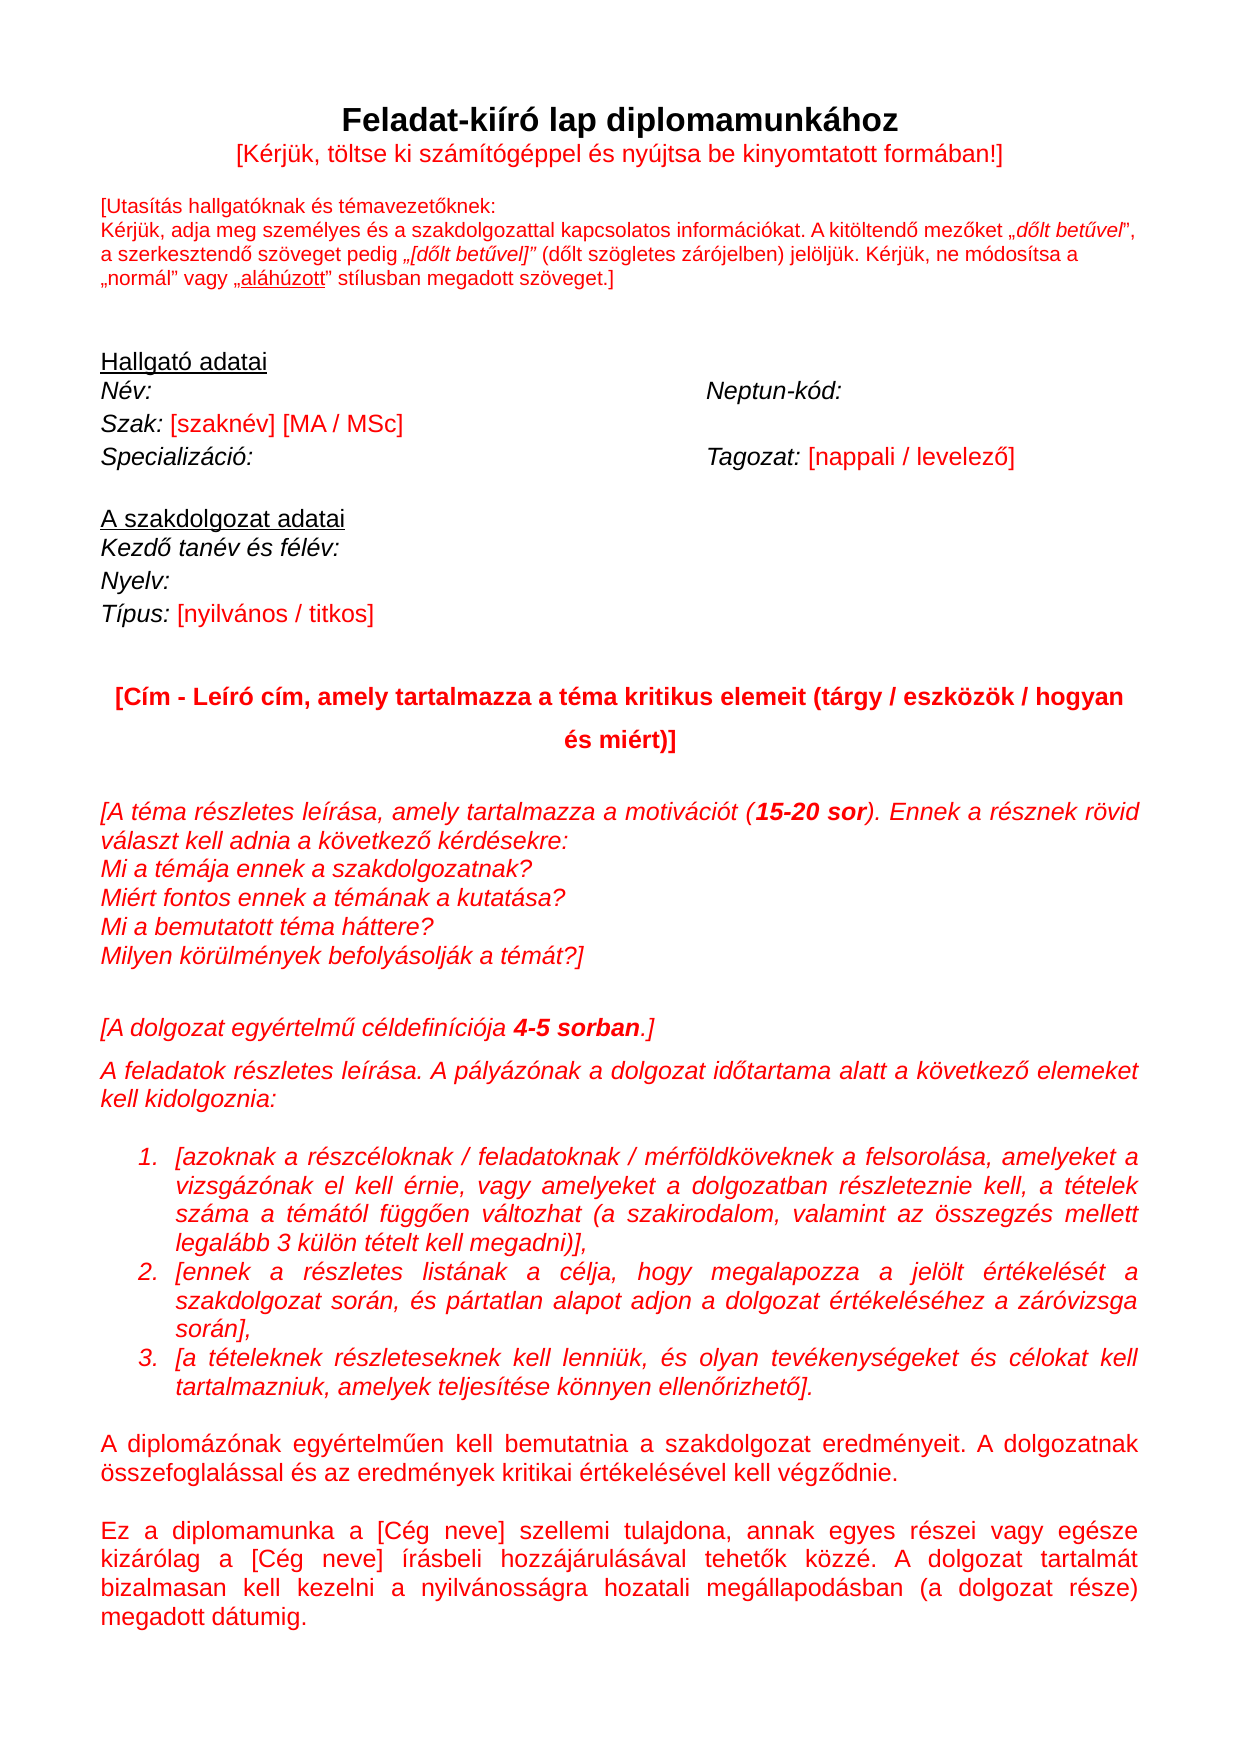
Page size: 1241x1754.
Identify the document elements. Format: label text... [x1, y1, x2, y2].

text Specializáció: Tagozat: [nappali / levelező] [100, 442, 1140, 471]
text Név: Neptun-kód: [100, 376, 1140, 405]
text Hallgató adatai [100, 347, 1140, 376]
text Kezdő tanév és félév: [100, 533, 1140, 561]
text A szakdolgozat adatai [100, 504, 1140, 533]
text [A dolgozat egyértelmű céldefiníciója 4-5 sorban.] [100, 1013, 1140, 1041]
text Típus: [nyilvános / titkos] [100, 599, 1140, 627]
text [Kérjük, töltse ki számítógéppel és nyújtsa be kinyomtatott formában!] [100, 139, 1140, 168]
list [a tételeknek részleteseknek kell lenniük, és olyan tevékenységeket és célokat kell tartalmazniuk, amelyek teljesítése könnyen ellenőrizhető]. [138, 1343, 1140, 1401]
text Miért fontos ennek a témának a kutatása? [100, 883, 1140, 912]
text [A téma részletes leírása, amely tartalmazza a motivációt (15-20 sor). Ennek a résznek rövid választ kell adnia a következő kérdésekre: [100, 797, 1140, 854]
text Mi a témája ennek a szakdolgozatnak? [100, 854, 1140, 883]
text A feladatok részletes leírása. A pályázónak a dolgozat időtartama alatt a következő elemeket kell kidolgoznia: [100, 1056, 1140, 1113]
text Kérjük, adja meg személyes és a szakdolgozattal kapcsolatos információkat. A kitöltendő mezőket „dőlt betűvel”, a szerkesztendő szöveget pedig „[dőlt betűvel]” (dőlt szögletes zárójelben) jelöljük. Kérjük, ne módosítsa a „normál” vagy „aláhúzott” stílusban megadott szöveget.] [100, 218, 1140, 290]
text Szak: [szaknév] [MA / MSc] [100, 409, 1140, 438]
text A diplomázónak egyértelműen kell bemutatnia a szakdolgozat eredményeit. A dolgozatnak összefoglalással és az eredmények kritikai értékelésével kell végződnie. [100, 1429, 1140, 1487]
text Milyen körülmények befolyásolják a témát?] [100, 941, 1140, 969]
text Mi a bemutatott téma háttere? [100, 912, 1140, 941]
text Feladat-kiíró lap diplomamunkához [100, 100, 1140, 139]
text [Cím - Leíró cím, amely tartalmazza a téma kritikus elemeit (tárgy / eszközök / hogyan és miért)] [100, 682, 1140, 754]
list [azoknak a részcéloknak / feladatoknak / mérföldköveknek a felsorolása, amelyeket a vizsgázónak el kell érnie, vagy amelyeket a dolgozatban részleteznie kell, a tételek száma a témától függően változhat (a szakirodalom, valamint az összegzés mellett legalább 3 külön tételt kell megadni)], [138, 1142, 1140, 1257]
text [Utasítás hallgatóknak és témavezetőknek: [100, 194, 1140, 218]
list [ennek a részletes listának a célja, hogy megalapozza a jelölt értékelését a szakdolgozat során, és pártatlan alapot adjon a dolgozat értékeléséhez a záróvizsga során], [138, 1257, 1140, 1343]
text Nyelv: [100, 566, 1140, 594]
text Ez a diplomamunka a [Cég neve] szellemi tulajdona, annak egyes részei vagy egésze kizárólag a [Cég neve] írásbeli hozzájárulásával tehetők közzé. A dolgozat tartalmát bizalmasan kell kezelni a nyilvánosságra hozatali megállapodásban (a dolgozat része) megadott dátumig. [100, 1516, 1140, 1631]
